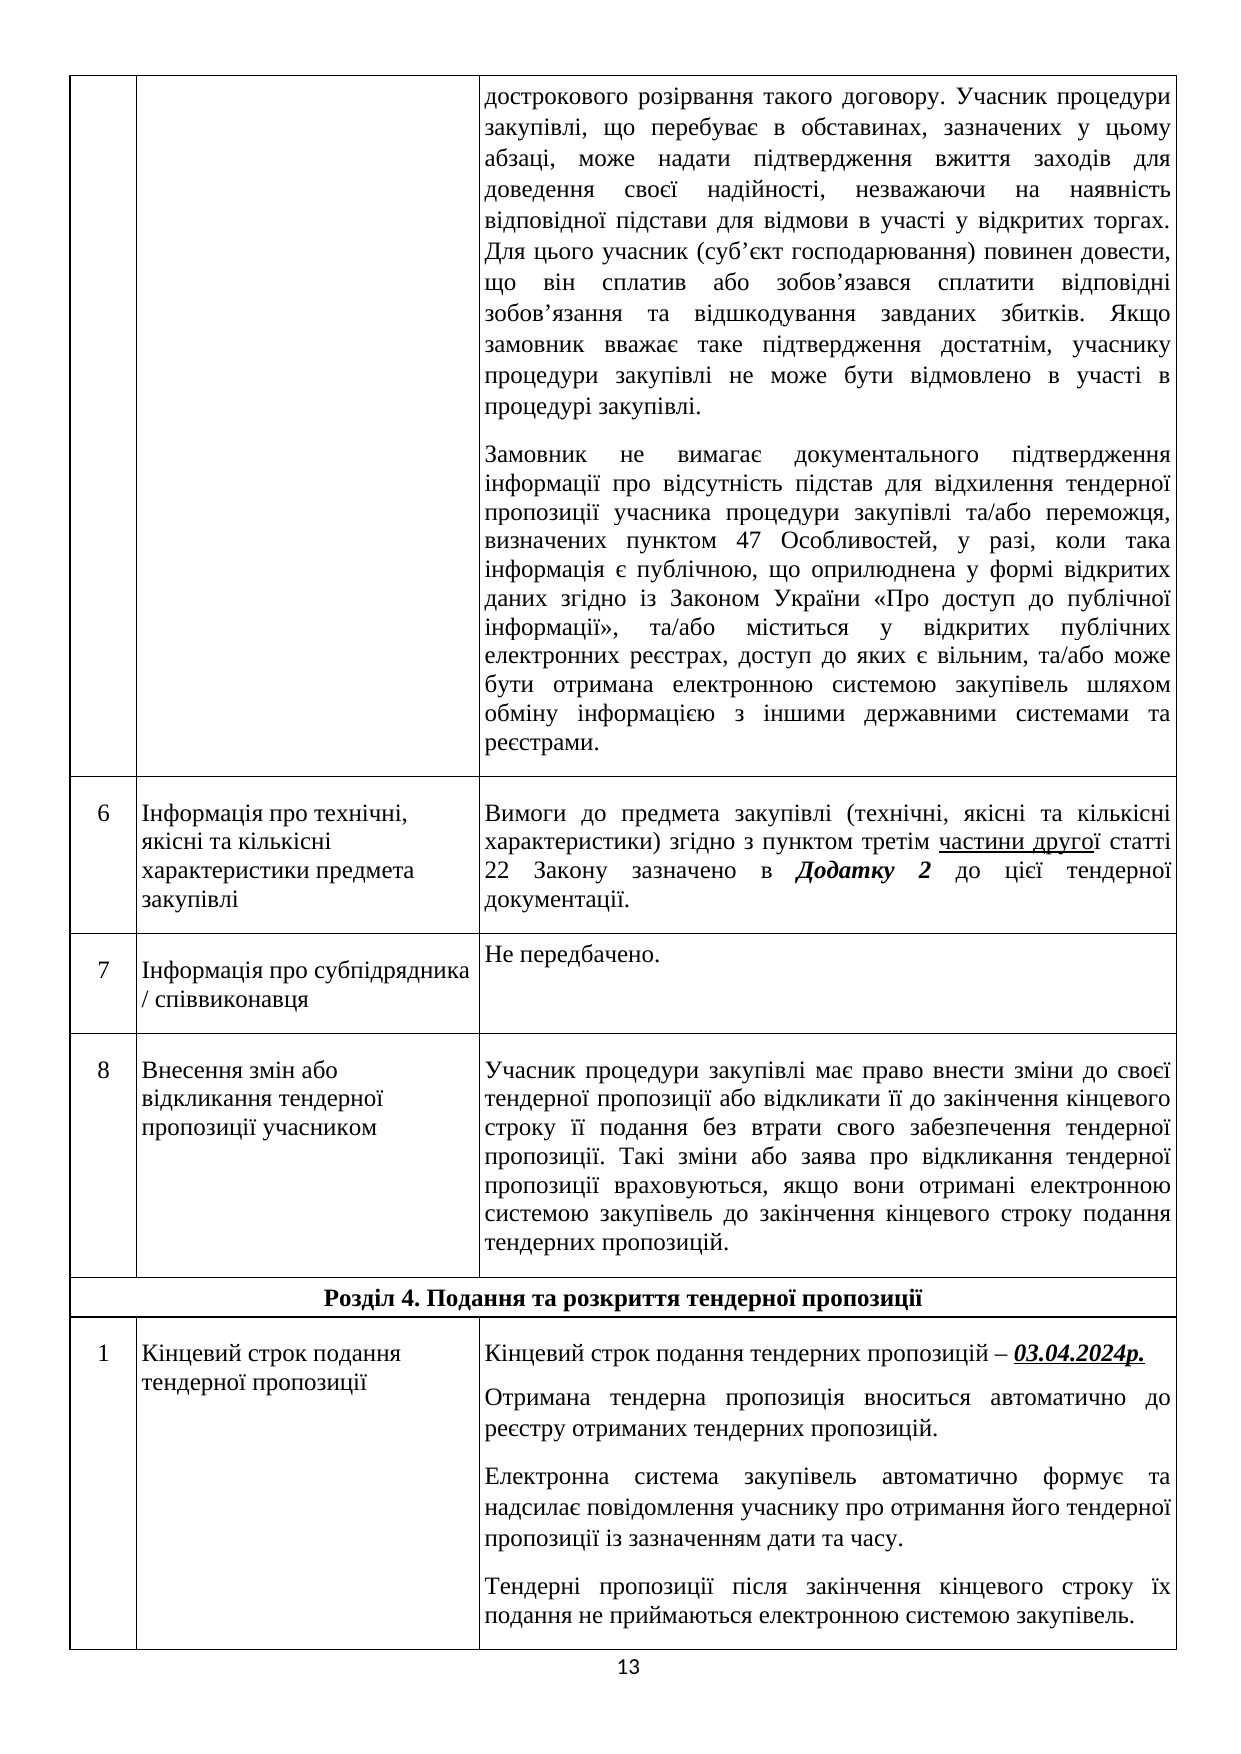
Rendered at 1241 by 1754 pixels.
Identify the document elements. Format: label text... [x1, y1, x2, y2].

table_cell 6 [71, 777, 136, 933]
table_cell Внесення змін або відкликання тендерної пропозиції учасником [137, 1034, 479, 1277]
table_cell 7 [71, 934, 136, 1033]
table_cell 5 [71, 76, 136, 776]
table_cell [480, 76, 1176, 776]
table_cell Інформація про технічні, якісні та кількісні характеристики предмета закупівлі [137, 777, 479, 933]
table_cell 1 [71, 1318, 136, 1649]
table_cell Кінцевий строк подання тендерної пропозиції [137, 1318, 479, 1649]
table_cell 8 [71, 1034, 136, 1277]
table_cell Вимоги до предмета закупівлі (технічні, якісні та кількісні характеристики) згідно з пунктом третім частини другої статті 22 Закону зазначено в Додатку 2 до цієї тендерної документації. [480, 777, 1176, 933]
table_cell Учасник процедури закупівлі має право внести зміни до своєї тендерної пропозиції або відкликати її до закінчення кінцевого строку її подання без втрати свого забезпечення тендерної пропозиції. Такі зміни або заява про відкликання тендерної пропозиції враховуються, якщо вони отримані електронною системою закупівель до закінчення кінцевого строку подання тендерних пропозицій. [480, 1034, 1176, 1277]
table_cell Не передбачено. [480, 934, 1176, 1033]
table_cell Інформація про субпідрядника / співвиконавця [137, 934, 479, 1033]
table_cell Кінцевий строк подання тендерних пропозицій – 03.04.2024р. Отримана тендерна пропозиція вноситься автоматично до реєстру отриманих тендерних пропозицій. Електронна система закупівель автоматично формує та надсилає повідомлення учаснику про отримання його тендерної пропозиції із зазначенням дати та часу. Тендерні пропозиції після закінчення кінцевого строку їх подання не приймаються електронною системою закупівель. [480, 1318, 1176, 1649]
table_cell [137, 76, 479, 776]
table_cell Розділ 4. Подання та розкриття тендерної пропозиції [71, 1278, 1176, 1316]
